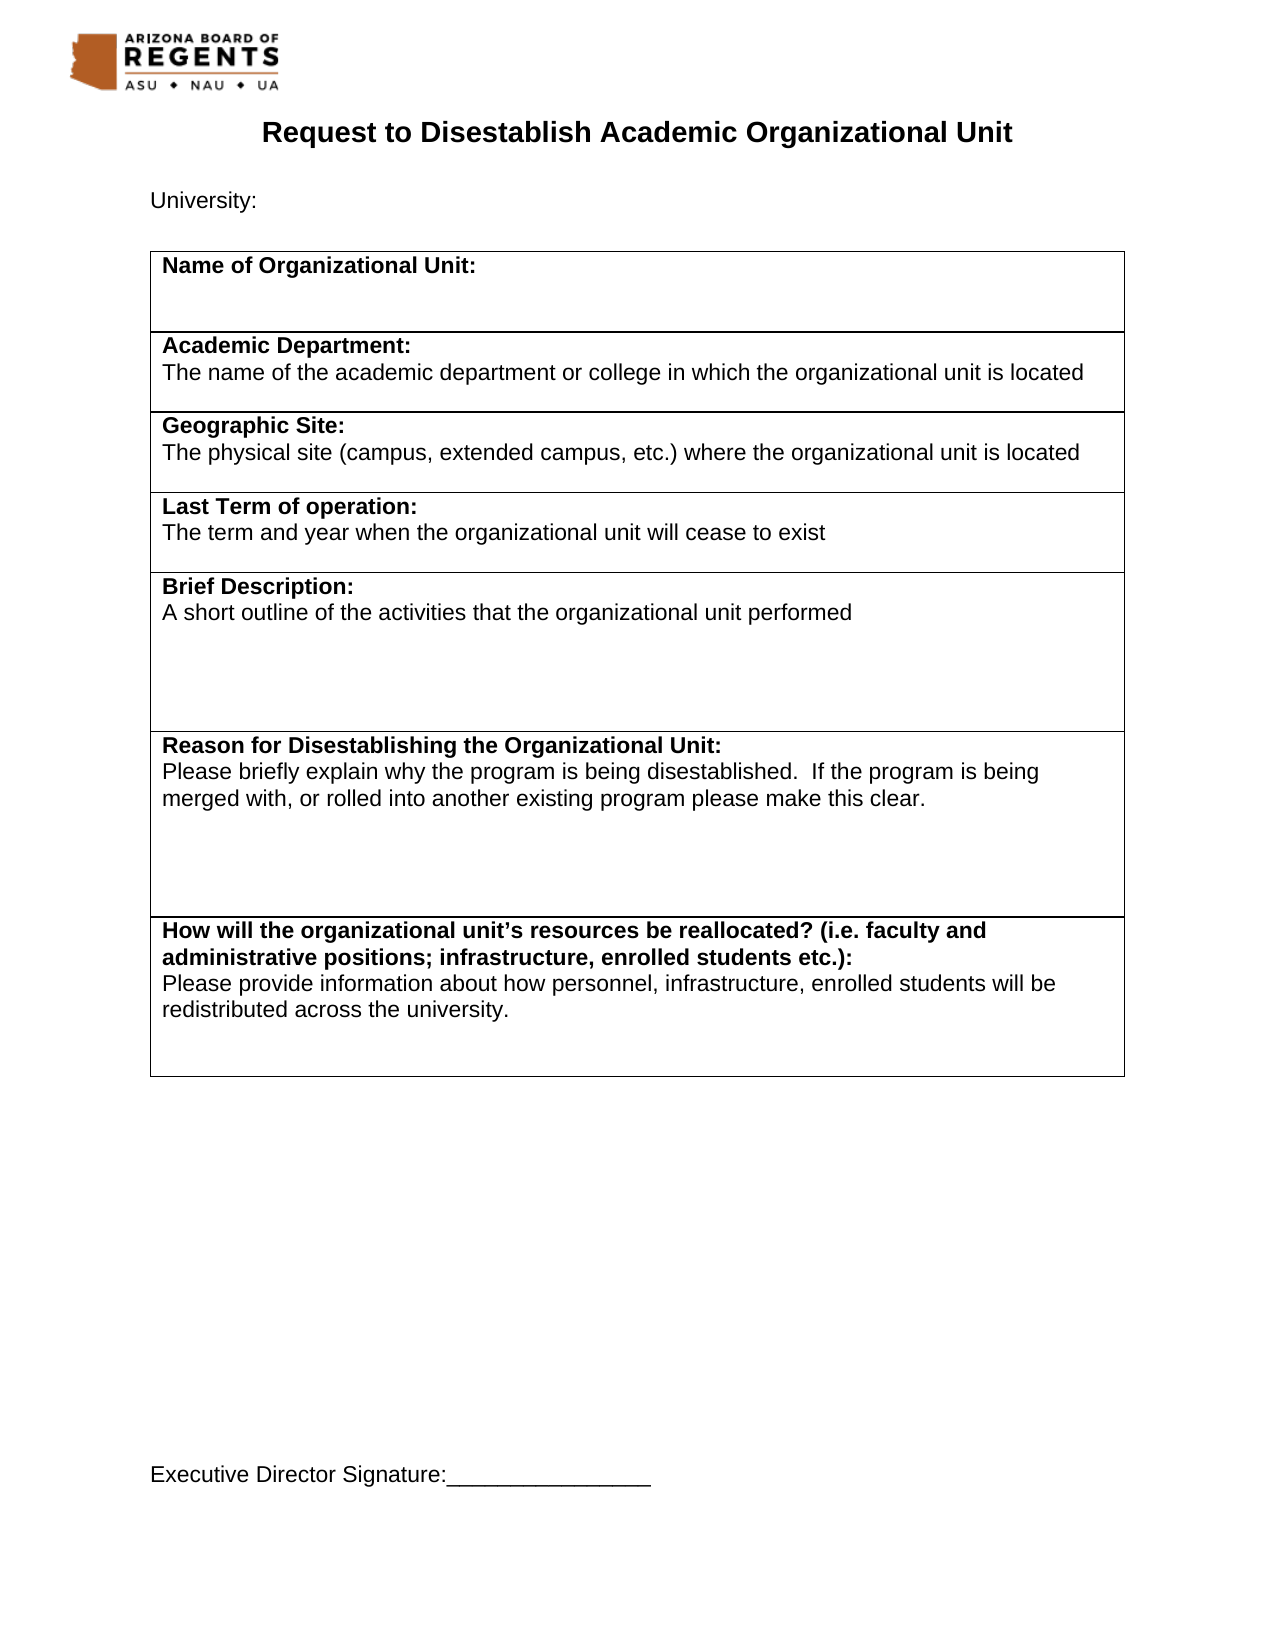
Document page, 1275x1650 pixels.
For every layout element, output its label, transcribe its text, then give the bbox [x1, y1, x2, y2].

table_header Name of Organizational Unit: [151, 252, 1124, 331]
table_cell Brief Description: A short outline of the activities that the organizational unit performed [151, 573, 1124, 731]
table_cell Last Term of operation: The term and year when the organizational unit will cease to exist [151, 493, 1124, 572]
table_cell Academic Department: The name of the academic department or college in which the organizational unit is located [151, 333, 1124, 411]
text Executive Director Signature:________________ [150, 1461, 1125, 1487]
text University: [150, 187, 1125, 213]
text Request to Disestablish Academic Organizational Unit [150, 115, 1125, 148]
table_cell How will the organizational unit’s resources be reallocated? (i.e. faculty and administrative positions; infrastructure, enrolled students etc.): Please provide information about how personnel, infrastructure, enrolled students will be redistributed across the university. [151, 918, 1124, 1076]
table_cell Geographic Site: The physical site (campus, extended campus, etc.) where the organizational unit is located [151, 413, 1124, 492]
table_cell Reason for Disestablishing the Organizational Unit: Please briefly explain why the program is being disestablished. If the program is being merged with, or rolled into another existing program please make this clear. [151, 732, 1124, 916]
